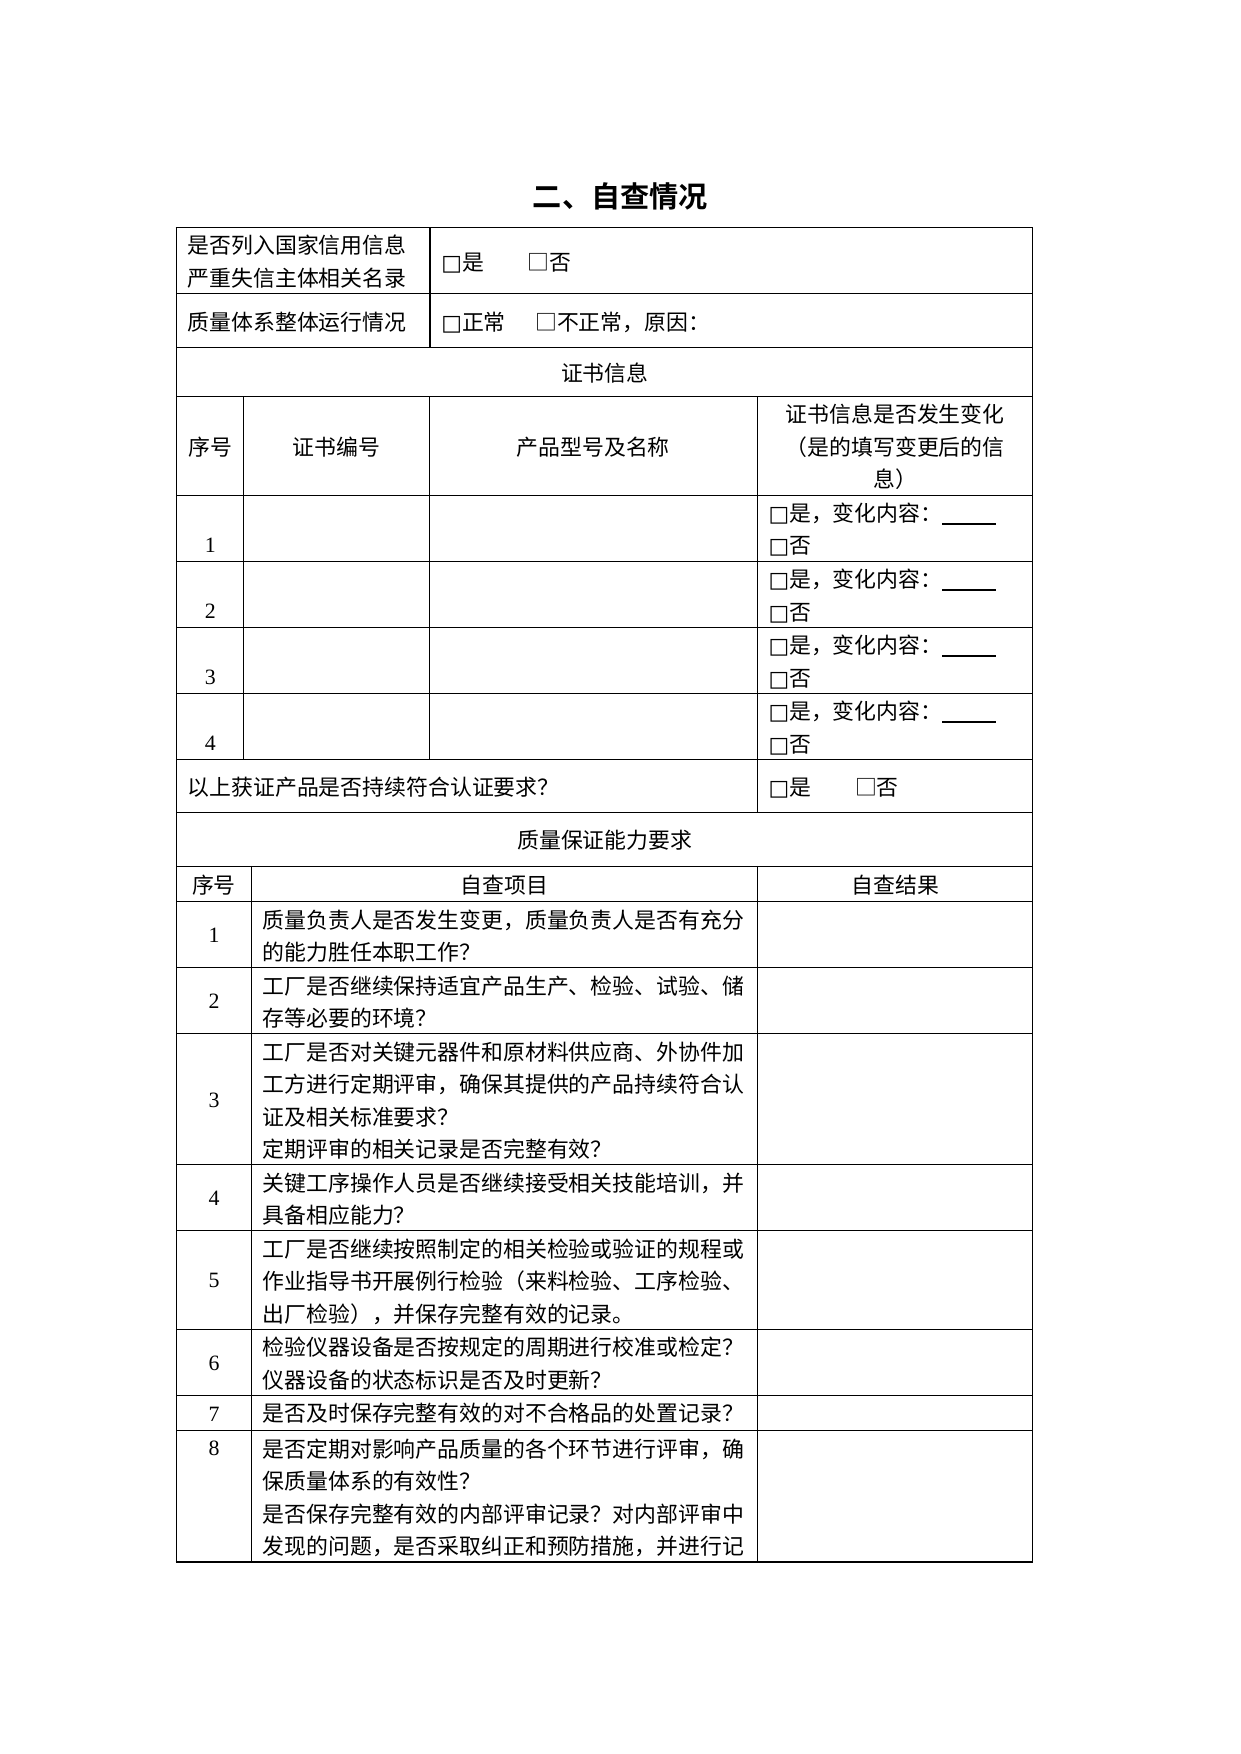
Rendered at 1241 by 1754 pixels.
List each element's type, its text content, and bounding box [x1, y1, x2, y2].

table_cell 3 [177, 628, 243, 693]
table_cell 以上获证产品是否持续符合认证要求？ [177, 760, 757, 812]
table_cell 7 [177, 1396, 251, 1430]
table_cell 证书信息是否发生变化 （是的填写变更后的信息） [758, 397, 1032, 494]
table_cell 工厂是否继续保持适宜产品生产、检验、试验、储存等必要的环境？ [252, 968, 757, 1033]
table_cell 证书编号 [244, 397, 429, 494]
table_cell 检验仪器设备是否按规定的周期进行校准或检定？仪器设备的状态标识是否及时更新？ [252, 1330, 757, 1395]
table_cell 序号 [177, 867, 251, 901]
table_cell 3 [177, 1034, 251, 1164]
table_cell [430, 628, 757, 693]
table_cell [758, 1396, 1032, 1430]
table_cell □是 □否 [758, 760, 1032, 812]
table_cell [244, 694, 429, 759]
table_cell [252, 1431, 757, 1561]
table_cell [758, 1431, 1032, 1561]
table_cell □是，变化内容： □否 [758, 628, 1032, 693]
table_header 是否列入国家信用信息严重失信主体相关名录 [177, 228, 429, 293]
table_cell 4 [177, 694, 243, 759]
table_cell [244, 628, 429, 693]
table_cell □是，变化内容： □否 [758, 694, 1032, 759]
text 二、自查情况 [187, 162, 1053, 227]
table_cell [758, 902, 1032, 967]
table_cell 质量负责人是否发生变更，质量负责人是否有充分的能力胜任本职工作？ [252, 902, 757, 967]
table_cell 自查结果 [758, 867, 1032, 901]
table_cell [244, 496, 429, 561]
table_cell [758, 1165, 1032, 1230]
table_cell 质量体系整体运行情况 [177, 294, 429, 347]
table_cell [430, 694, 757, 759]
table_header □是 □否 [431, 228, 1032, 293]
table_cell 2 [177, 562, 243, 627]
table_cell [758, 968, 1032, 1033]
table_cell 1 [177, 902, 251, 967]
table_cell [758, 1330, 1032, 1395]
table_cell 工厂是否继续按照制定的相关检验或验证的规程或作业指导书开展例行检验（来料检验、工序检验、出厂检验），并保存完整有效的记录。 [252, 1231, 757, 1329]
table_cell 6 [177, 1330, 251, 1395]
table_cell □是，变化内容： □否 [758, 562, 1032, 627]
table_cell 产品型号及名称 [430, 397, 757, 494]
table_cell 自查项目 [252, 867, 757, 901]
table_cell [758, 1034, 1032, 1164]
table_cell [758, 1231, 1032, 1329]
table_cell 1 [177, 496, 243, 561]
table_cell □正常 □不正常，原因： [431, 294, 1032, 347]
table_cell [430, 562, 757, 627]
table_cell 8 [177, 1431, 251, 1561]
table_cell 5 [177, 1231, 251, 1329]
table_cell [430, 496, 757, 561]
table_cell 证书信息 [177, 348, 1032, 396]
table_cell 关键工序操作人员是否继续接受相关技能培训，并具备相应能力？ [252, 1165, 757, 1230]
table_cell 是否及时保存完整有效的对不合格品的处置记录？ [252, 1396, 757, 1430]
table_cell 质量保证能力要求 [177, 813, 1032, 866]
table_cell 序号 [177, 397, 243, 494]
table_cell [244, 562, 429, 627]
table_cell 2 [177, 968, 251, 1033]
table_cell 工厂是否对关键元器件和原材料供应商、外协件加工方进行定期评审，确保其提供的产品持续符合认证及相关标准要求？ 定期评审的相关记录是否完整有效？ [252, 1034, 757, 1164]
table_cell 4 [177, 1165, 251, 1230]
table_cell □是，变化内容： □否 [758, 496, 1032, 561]
